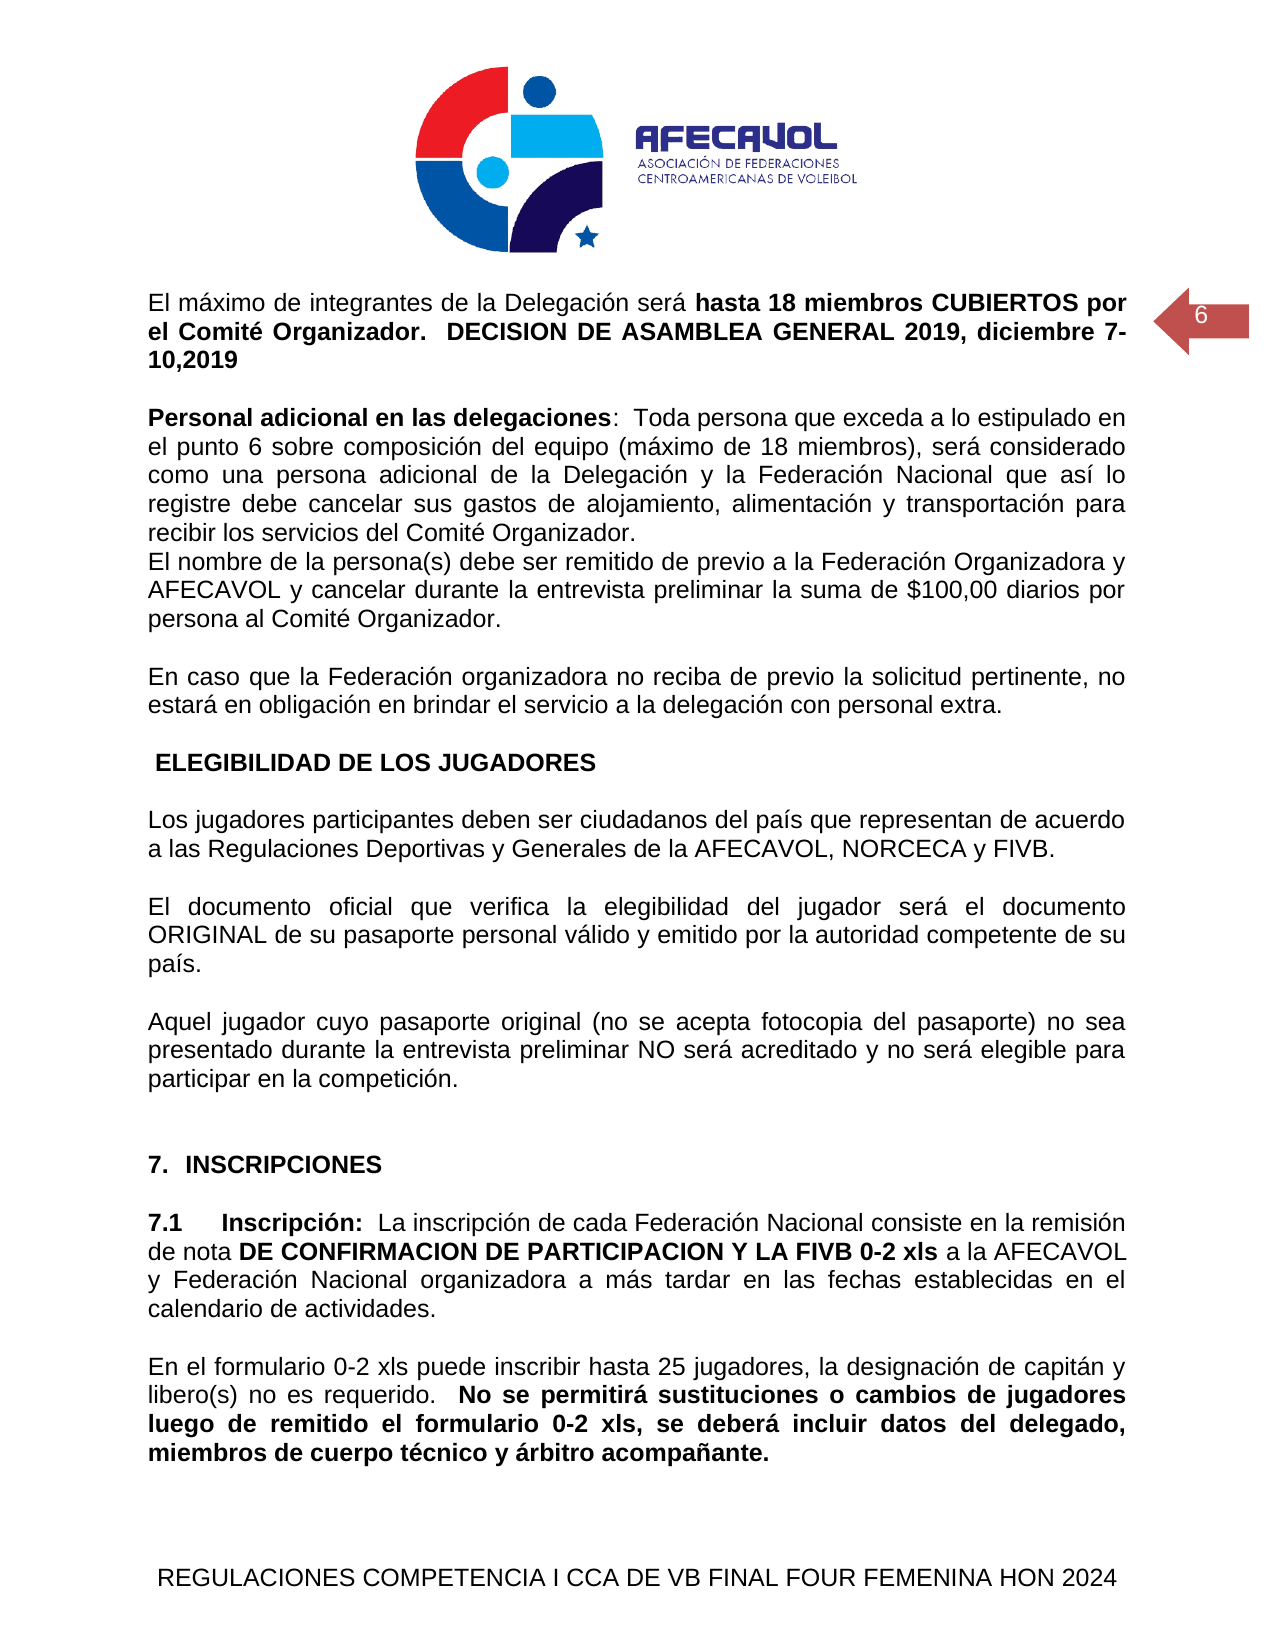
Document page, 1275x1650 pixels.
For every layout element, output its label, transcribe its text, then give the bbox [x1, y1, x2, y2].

list INSCRIPCIONES [148, 1150, 1127, 1179]
text Personal adicional en las delegaciones: Toda persona que exceda a lo estipulado en el punto 6 sobre composición del equipo (máximo de 18 miembros), será considerado como una persona adicional de la Delegación y la Federación Nacional que así lo registre debe cancelar sus gastos de alojamiento, alimentación y transportación para recibir los servicios del Comité Organizador. [148, 403, 1127, 547]
text El documento oficial que verifica la elegibilidad del jugador será el documento ORIGINAL de su pasaporte personal válido y emitido por la autoridad competente de su país. [148, 892, 1127, 978]
text En caso que la Federación organizadora no reciba de previo la solicitud pertinente, no estará en obligación en brindar el servicio a la delegación con personal extra. [148, 662, 1127, 719]
text ELEGIBILIDAD DE LOS JUGADORES [148, 748, 1127, 777]
text Aquel jugador cuyo pasaporte original (no se acepta fotocopia del pasaporte) no sea presentado durante la entrevista preliminar NO será acreditado y no será elegible para participar en la competición. [148, 1007, 1127, 1093]
text El máximo de integrantes de la Delegación será hasta 18 miembros CUBIERTOS por el Comité Organizador. DECISION DE ASAMBLEA GENERAL 2019, diciembre 7-10,2019 [148, 288, 1127, 374]
text El nombre de la persona(s) debe ser remitido de previo a la Federación Organizadora y AFECAVOL y cancelar durante la entrevista preliminar la suma de $100,00 diarios por persona al Comité Organizador. [148, 547, 1127, 633]
text En el formulario 0-2 xls puede inscribir hasta 25 jugadores, la designación de capitán y libero(s) no es requerido. No se permitirá sustituciones o cambios de jugadores luego de remitido el formulario 0-2 xls, se deberá incluir datos del delegado, miembros de cuerpo técnico y árbitro acompañante. [148, 1352, 1127, 1467]
picture [413, 57, 862, 259]
text Los jugadores participantes deben ser ciudadanos del país que representan de acuerdo a las Regulaciones Deportivas y Generales de la AFECAVOL, NORCECA y FIVB. [148, 805, 1127, 863]
text 7.1 Inscripción: La inscripción de cada Federación Nacional consiste en la remisión de nota DE CONFIRMACION DE PARTICIPACION Y LA FIVB 0-2 xls a la AFECAVOL y Federación Nacional organizadora a más tardar en las fechas establecidas en el calendario de actividades. [148, 1208, 1127, 1323]
